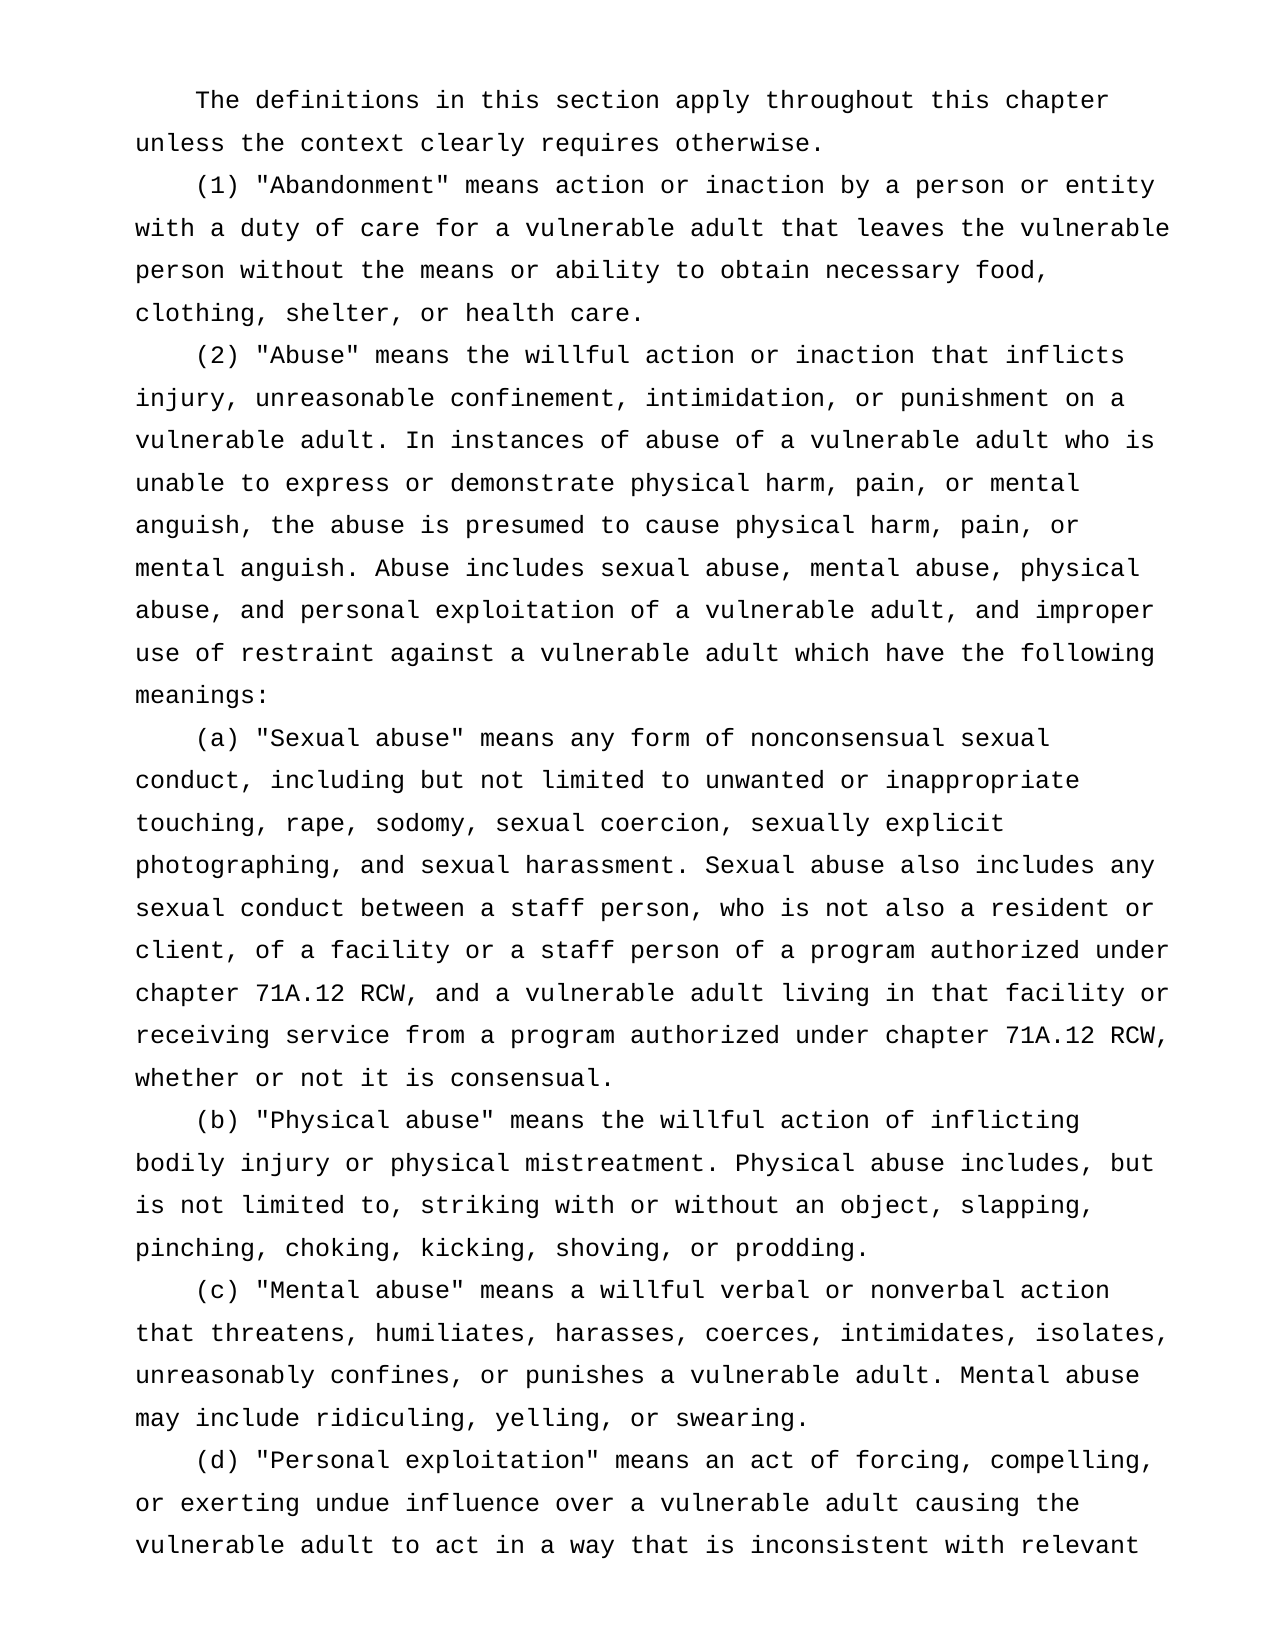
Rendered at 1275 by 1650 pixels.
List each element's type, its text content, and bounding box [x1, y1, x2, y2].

text (2) "Abuse" means the willful action or inaction that inflicts injury, unreasonable confinement, intimidation, or punishment on a vulnerable adult. In instances of abuse of a vulnerable adult who is unable to express or demonstrate physical harm, pain, or mental anguish, the abuse is presumed to cause physical harm, pain, or mental anguish. Abuse includes sexual abuse, mental abuse, physical abuse, and personal exploitation of a vulnerable adult, and improper use of restraint against a vulnerable adult which have the following meanings: [135, 330, 1170, 712]
text (a) "Sexual abuse" means any form of nonconsensual sexual conduct, including but not limited to unwanted or inappropriate touching, rape, sodomy, sexual coercion, sexually explicit photographing, and sexual harassment. Sexual abuse also includes any sexual conduct between a staff person, who is not also a resident or client, of a facility or a staff person of a program authorized under chapter 71A.12 RCW, and a vulnerable adult living in that facility or receiving service from a program authorized under chapter 71A.12 RCW, whether or not it is consensual. [135, 712, 1170, 1095]
text (b) "Physical abuse" means the willful action of inflicting bodily injury or physical mistreatment. Physical abuse includes, but is not limited to, striking with or without an object, slapping, pinching, choking, kicking, shoving, or prodding. [135, 1095, 1170, 1265]
text The definitions in this section apply throughout this chapter unless the context clearly requires otherwise. [135, 75, 1170, 160]
text (c) "Mental abuse" means a willful verbal or nonverbal action that threatens, humiliates, harasses, coerces, intimidates, isolates, unreasonably confines, or punishes a vulnerable adult. Mental abuse may include ridiculing, yelling, or swearing. [135, 1265, 1170, 1435]
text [135, 1435, 1170, 1562]
text (1) "Abandonment" means action or inaction by a person or entity with a duty of care for a vulnerable adult that leaves the vulnerable person without the means or ability to obtain necessary food, clothing, shelter, or health care. [135, 160, 1170, 330]
